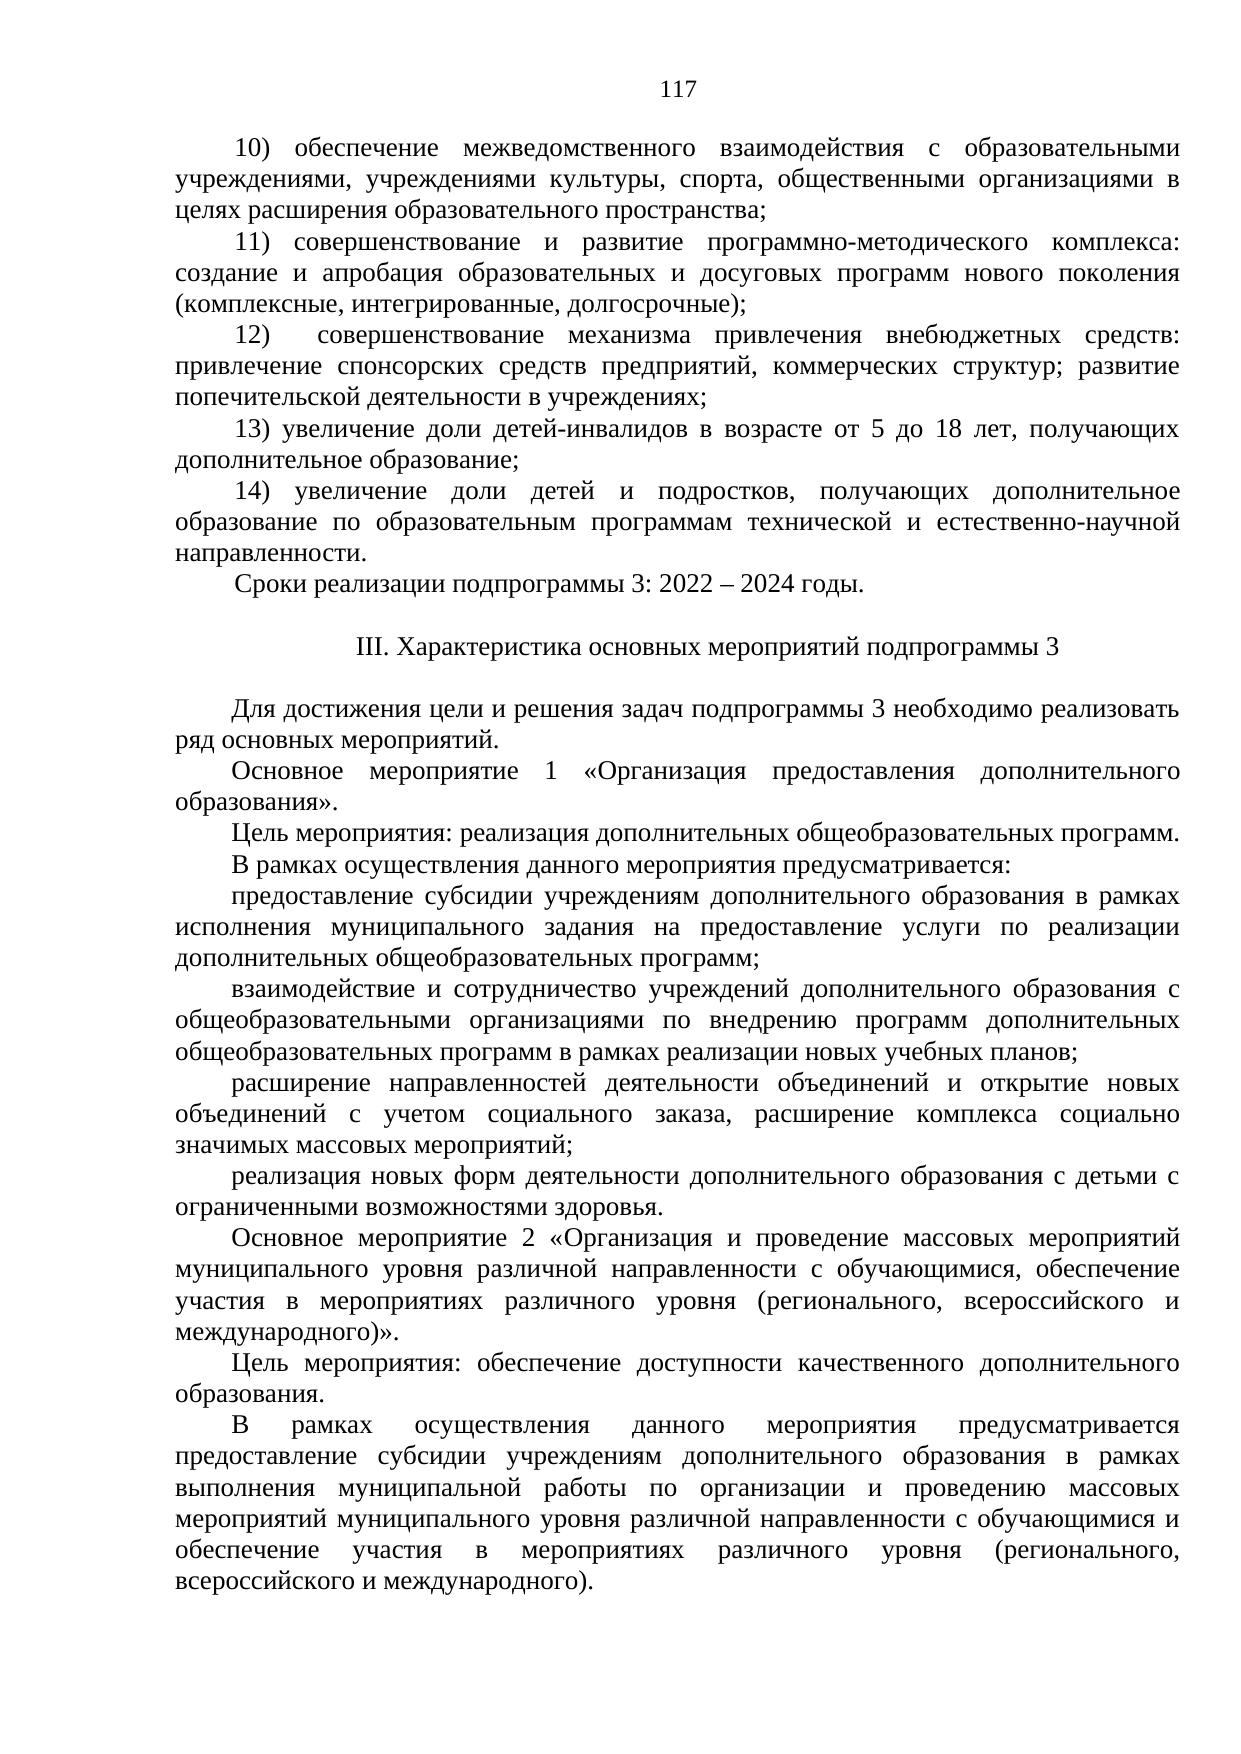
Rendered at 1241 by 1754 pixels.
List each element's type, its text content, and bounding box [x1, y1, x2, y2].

text 14) увеличение доли детей и подростков, получающих дополнительное образование по образовательным программам технической и естественно-научной направленности. [175, 474, 1181, 567]
text реализация новых форм деятельности дополнительного образования с детьми с ограниченными возможностями здоровья. [175, 1159, 1181, 1221]
text В рамках осуществления данного мероприятия предусматривается предоставление субсидии учреждениям дополнительного образования в рамках выполнения муниципальной работы по организации и проведению массовых мероприятий муниципального уровня различной направленности с обучающимися и обеспечение участия в мероприятиях различного уровня (регионального, всероссийского и международного). [175, 1408, 1181, 1595]
text 13) увеличение доли детей-инвалидов в возрасте от 5 до 18 лет, получающих дополнительное образование; [175, 412, 1181, 474]
text Для достижения цели и решения задач подпрограммы 3 необходимо реализовать ряд основных мероприятий. [175, 692, 1181, 754]
text взаимодействие и сотрудничество учреждений дополнительного образования с общеобразовательными организациями по внедрению программ дополнительных общеобразовательных программ в рамках реализации новых учебных планов; [175, 972, 1181, 1066]
text Сроки реализации подпрограммы 3: 2022 – 2024 годы. [175, 567, 1181, 598]
text расширение направленностей деятельности объединений и открытие новых объединений с учетом социального заказа, расширение комплекса социально значимых массовых мероприятий; [175, 1066, 1181, 1159]
text предоставление субсидии учреждениям дополнительного образования в рамках исполнения муниципального задания на предоставление услуги по реализации дополнительных общеобразовательных программ; [175, 879, 1181, 972]
text III. Характеристика основных мероприятий подпрограммы 3 [175, 630, 1181, 661]
text 10) обеспечение межведомственного взаимодействия с образовательными учреждениями, учреждениями культуры, спорта, общественными организациями в целях расширения образовательного пространства; [175, 131, 1181, 225]
text Основное мероприятие 2 «Организация и проведение массовых мероприятий муниципального уровня различной направленности с обучающимися, обеспечение участия в мероприятиях различного уровня (регионального, всероссийского и международного)». [175, 1221, 1181, 1346]
text 11) совершенствование и развитие программно-методического комплекса: создание и апробация образовательных и досуговых программ нового поколения (комплексные, интегрированные, долгосрочные); [175, 225, 1181, 318]
text Цель мероприятия: реализация дополнительных общеобразовательных программ. [175, 817, 1181, 848]
text Цель мероприятия: обеспечение доступности качественного дополнительного образования. [175, 1346, 1181, 1408]
text 12) совершенствование механизма привлечения внебюджетных средств: привлечение спонсорских средств предприятий, коммерческих структур; развитие попечительской деятельности в учреждениях; [175, 318, 1181, 412]
text В рамках осуществления данного мероприятия предусматривается: [175, 848, 1181, 879]
text Основное мероприятие 1 «Организация предоставления дополнительного образования». [175, 754, 1181, 817]
